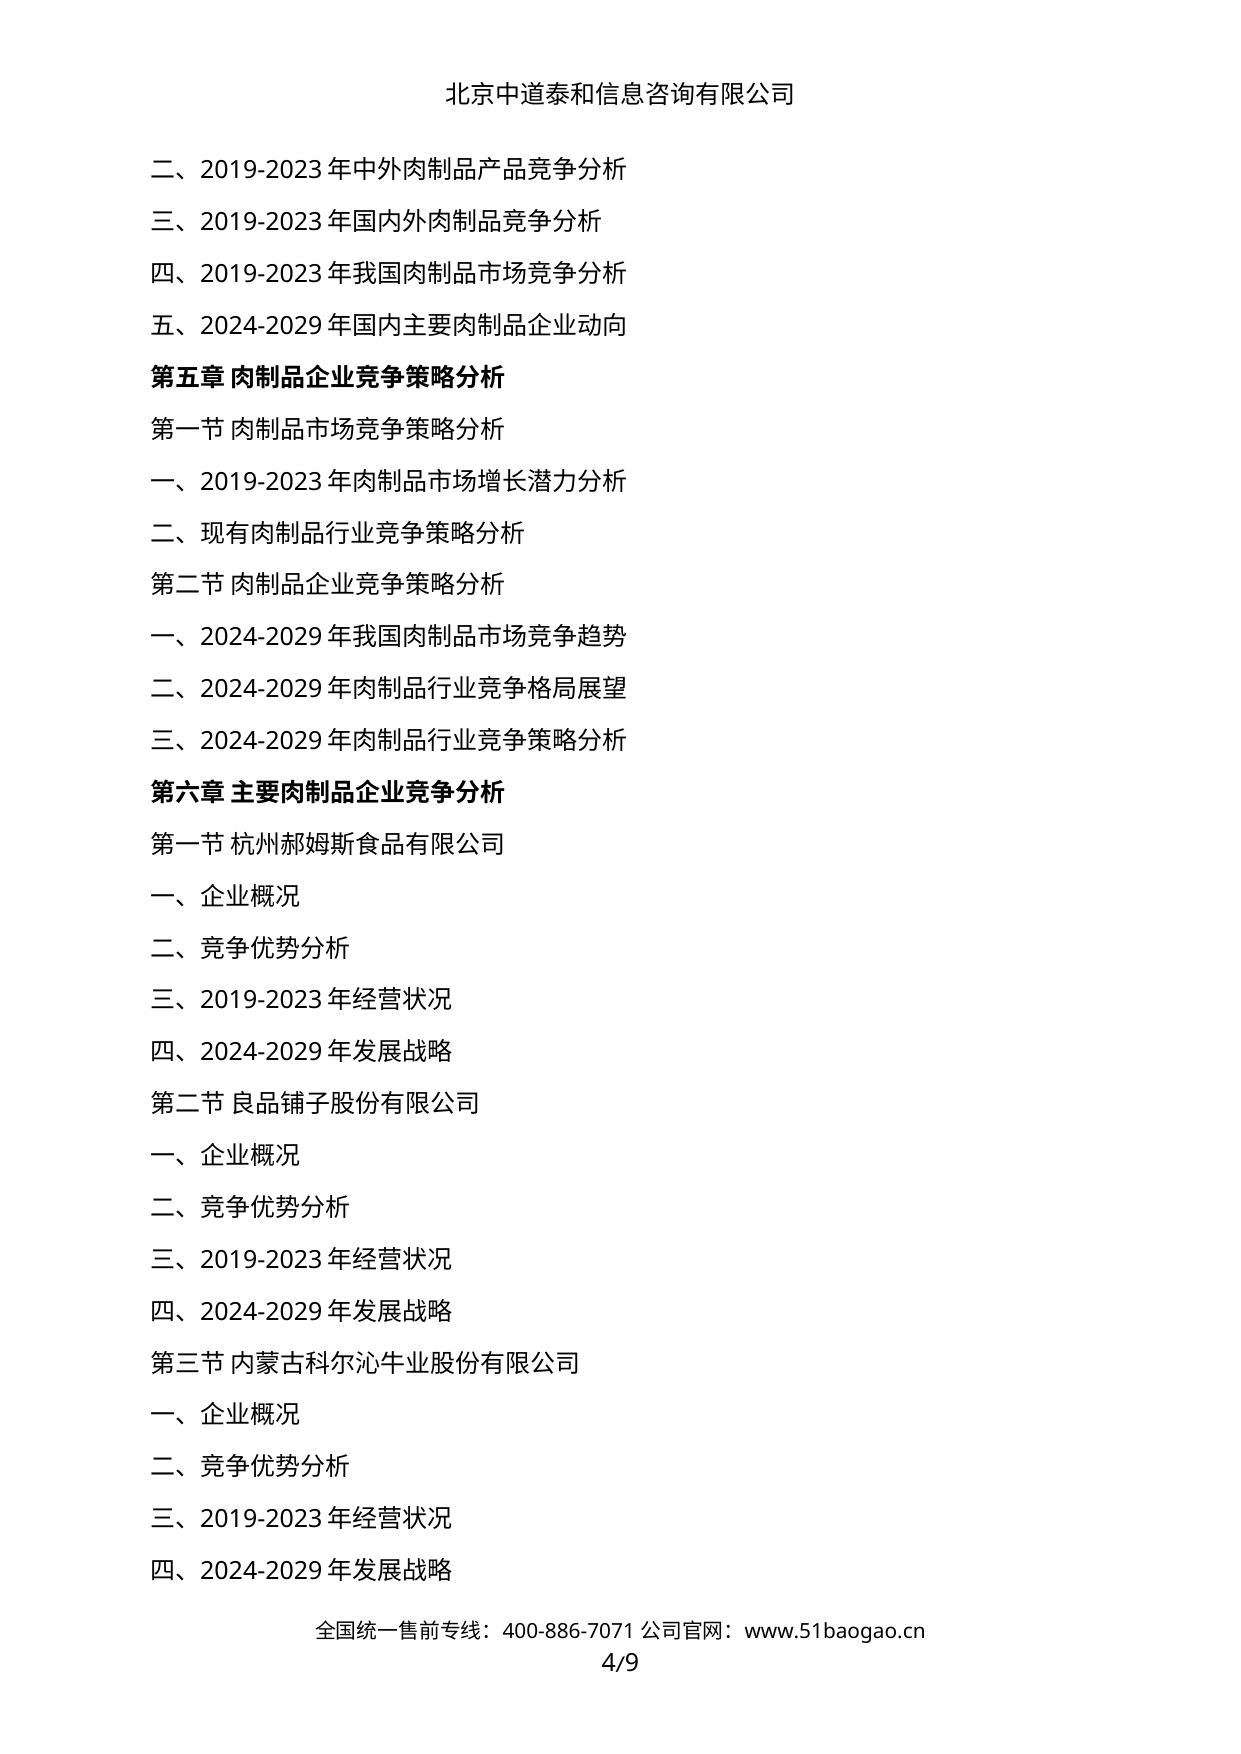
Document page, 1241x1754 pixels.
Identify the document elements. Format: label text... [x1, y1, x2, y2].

text 第六章 主要肉制品企业竞争分析 [150, 772, 1090, 809]
text 一、企业概况 [150, 1395, 1090, 1431]
text 第一节 杭州郝姆斯食品有限公司 [150, 824, 1090, 861]
text 二、竞争优势分析 [150, 1187, 1090, 1224]
text 三、2019-2023年经营状况 [150, 980, 1090, 1016]
text 第三节 内蒙古科尔沁牛业股份有限公司 [150, 1343, 1090, 1379]
text 三、2019-2023年经营状况 [150, 1239, 1090, 1276]
text 三、2019-2023年经营状况 [150, 1499, 1090, 1535]
text 一、企业概况 [150, 876, 1090, 912]
text 四、2024-2029年发展战略 [150, 1032, 1090, 1068]
text 四、2019-2023年我国肉制品市场竞争分析 [150, 254, 1090, 290]
text 二、现有肉制品行业竞争策略分析 [150, 513, 1090, 549]
text 五、2024-2029年国内主要肉制品企业动向 [150, 306, 1090, 342]
text 一、2024-2029年我国肉制品市场竞争趋势 [150, 617, 1090, 653]
text 第五章 肉制品企业竞争策略分析 [150, 357, 1090, 394]
text 四、2024-2029年发展战略 [150, 1291, 1090, 1327]
text 第二节 肉制品企业竞争策略分析 [150, 565, 1090, 601]
text 三、2024-2029年肉制品行业竞争策略分析 [150, 721, 1090, 757]
text 一、2019-2023年肉制品市场增长潜力分析 [150, 461, 1090, 497]
text 三、2019-2023年国内外肉制品竞争分析 [150, 202, 1090, 238]
text 二、2019-2023年中外肉制品产品竞争分析 [150, 150, 1090, 186]
text 一、企业概况 [150, 1136, 1090, 1172]
text 第一节 肉制品市场竞争策略分析 [150, 409, 1090, 446]
text 四、2024-2029年发展战略 [150, 1551, 1090, 1587]
text 第二节 良品铺子股份有限公司 [150, 1084, 1090, 1120]
text 二、2024-2029年肉制品行业竞争格局展望 [150, 669, 1090, 705]
text 二、竞争优势分析 [150, 928, 1090, 964]
text 二、竞争优势分析 [150, 1447, 1090, 1483]
